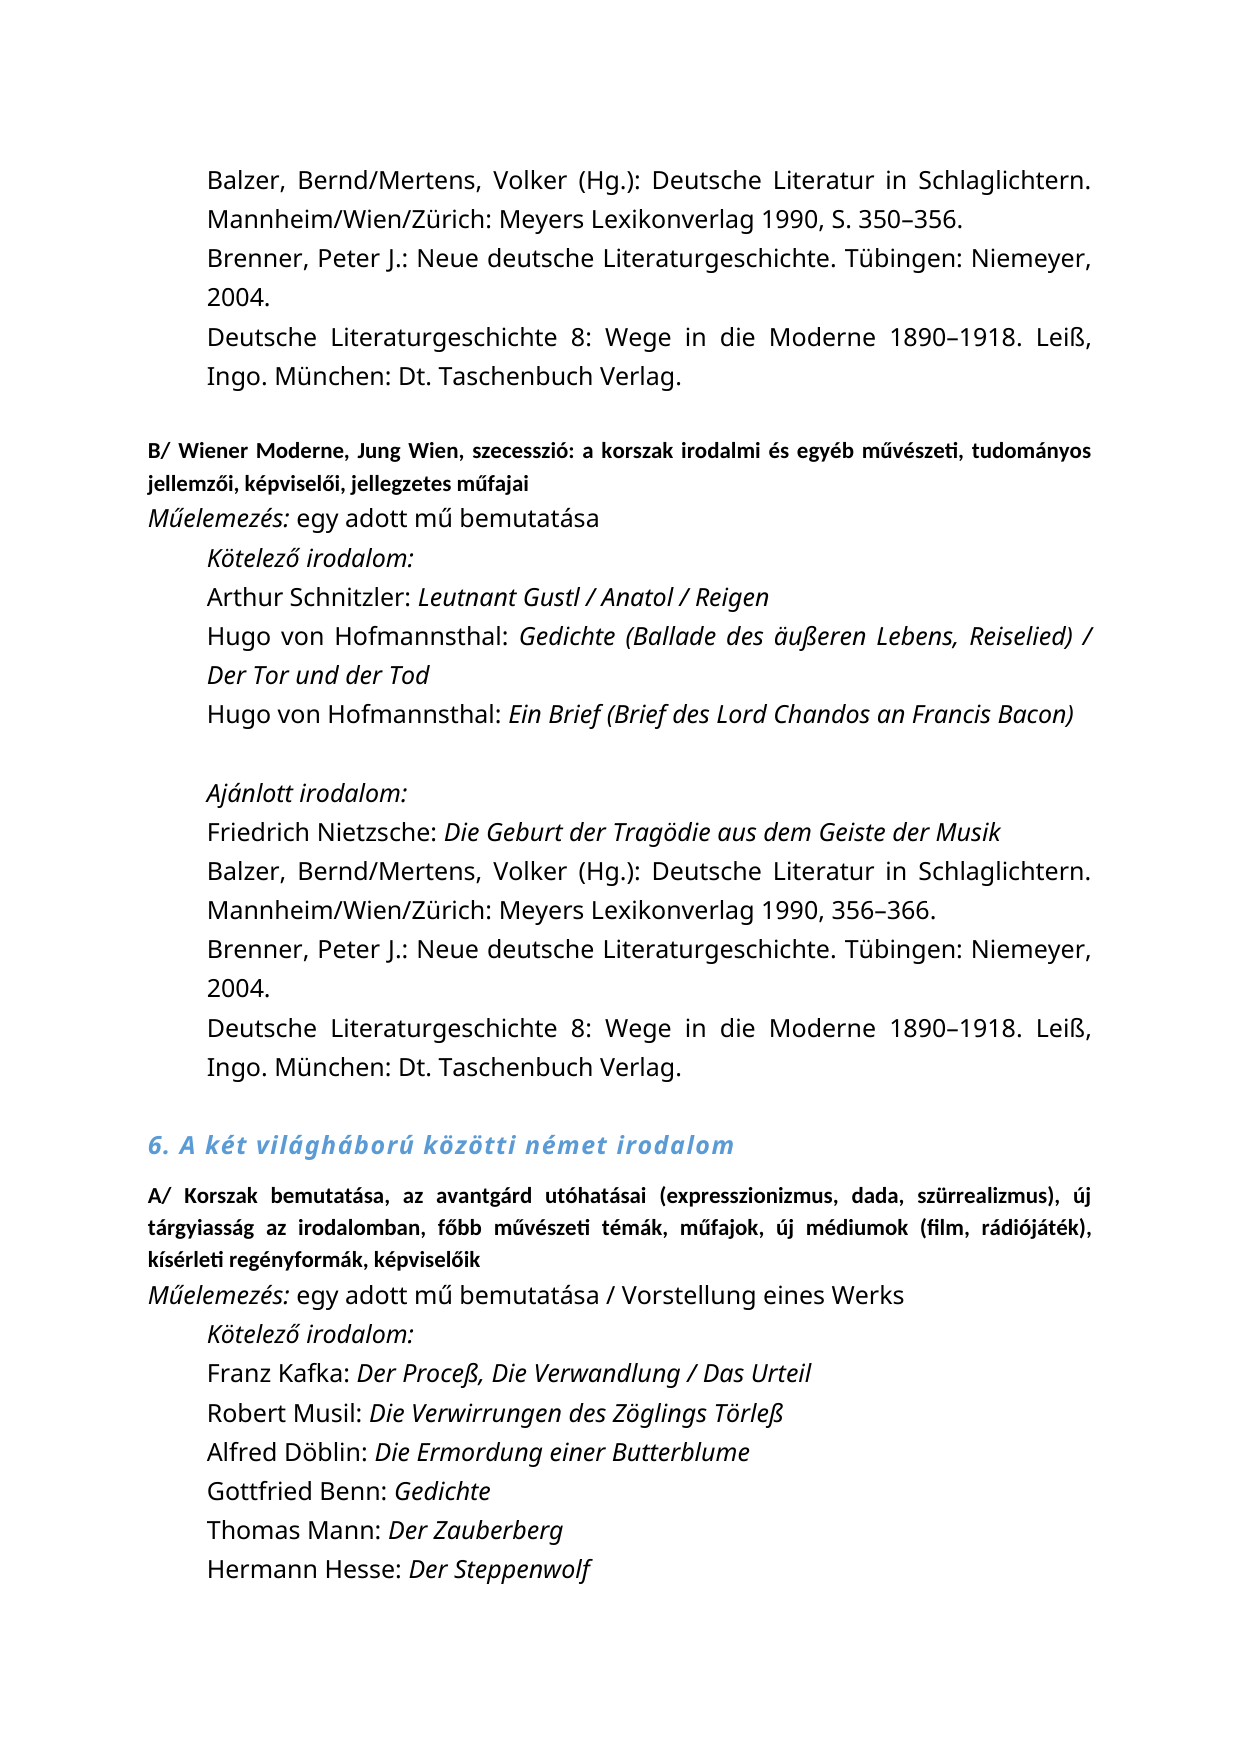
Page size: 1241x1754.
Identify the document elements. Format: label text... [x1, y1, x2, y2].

list Hugo von Hofmannsthal: Gedichte (Ballade des äußeren Lebens, Reiselied) / Der Tor und der Tod [207, 618, 1093, 692]
list Ajánlott irodalom: [207, 775, 1093, 809]
text Hermann Hesse: Der Steppenwolf [207, 1552, 1093, 1586]
text Gottfried Benn: Gedichte [207, 1473, 1093, 1508]
list Kötelező irodalom: [207, 540, 1093, 574]
text Robert Musil: Die Verwirrungen des Zöglings Törleß [207, 1395, 1093, 1429]
list Brenner, Peter J.: Neue deutsche Literaturgeschichte. Tübingen: Niemeyer, 2004. [207, 241, 1093, 314]
list Deutsche Literaturgeschichte 8: Wege in die Moderne 1890–1918. Leiß, Ingo. München: Dt. Taschenbuch Verlag. [207, 319, 1093, 392]
list Balzer, Bernd/Mertens, Volker (Hg.): Deutsche Literatur in Schlaglichtern. Mannheim/Wien/Zürich: Meyers Lexikonverlag 1990, 356–366. [207, 853, 1093, 927]
list Deutsche Literaturgeschichte 8: Wege in die Moderne 1890–1918. Leiß, Ingo. München: Dt. Taschenbuch Verlag. [207, 1010, 1093, 1083]
text Kötelező irodalom: [207, 1317, 1093, 1351]
list Balzer, Bernd/Mertens, Volker (Hg.): Deutsche Literatur in Schlaglichtern. Mannheim/Wien/Zürich: Meyers Lexikonverlag 1990, S. 350–356. [207, 162, 1093, 236]
list Arthur Schnitzler: Leutnant Gustl / Anatol / Reigen [207, 579, 1093, 613]
list Hugo von Hofmannsthal: Ein Brief (Brief des Lord Chandos an Francis Bacon) [207, 697, 1093, 731]
subtitle 6. A két világháború közötti német irodalom [148, 1128, 1093, 1162]
list B/ Wiener Moderne, Jung Wien, szecesszió: a korszak irodalmi és egyéb művészeti, tudományos jellemzői, képviselői, jellegzetes műfajai [148, 437, 1093, 497]
list Friedrich Nietzsche: Die Geburt der Tragödie aus dem Geiste der Musik [207, 814, 1093, 848]
list Brenner, Peter J.: Neue deutsche Literaturgeschichte. Tübingen: Niemeyer, 2004. [207, 932, 1093, 1005]
text Thomas Mann: Der Zauberberg [207, 1513, 1093, 1547]
list Műelemezés: egy adott mű bemutatása [148, 501, 1093, 535]
text Alfred Döblin: Die Ermordung einer Butterblume [207, 1434, 1093, 1468]
text Franz Kafka: Der Proceß, Die Verwandlung / Das Urteil [207, 1356, 1093, 1390]
list A/ Korszak bemutatása, az avantgárd utóhatásai (expresszionizmus, dada, szürrealizmus), új tárgyiasság az irodalomban, főbb művészeti témák, műfajok, új médiumok (film, rádiójáték), kísérleti regényformák, képviselőik [148, 1181, 1093, 1273]
list Műelemezés: egy adott mű bemutatása / Vorstellung eines Werks [148, 1278, 1093, 1312]
